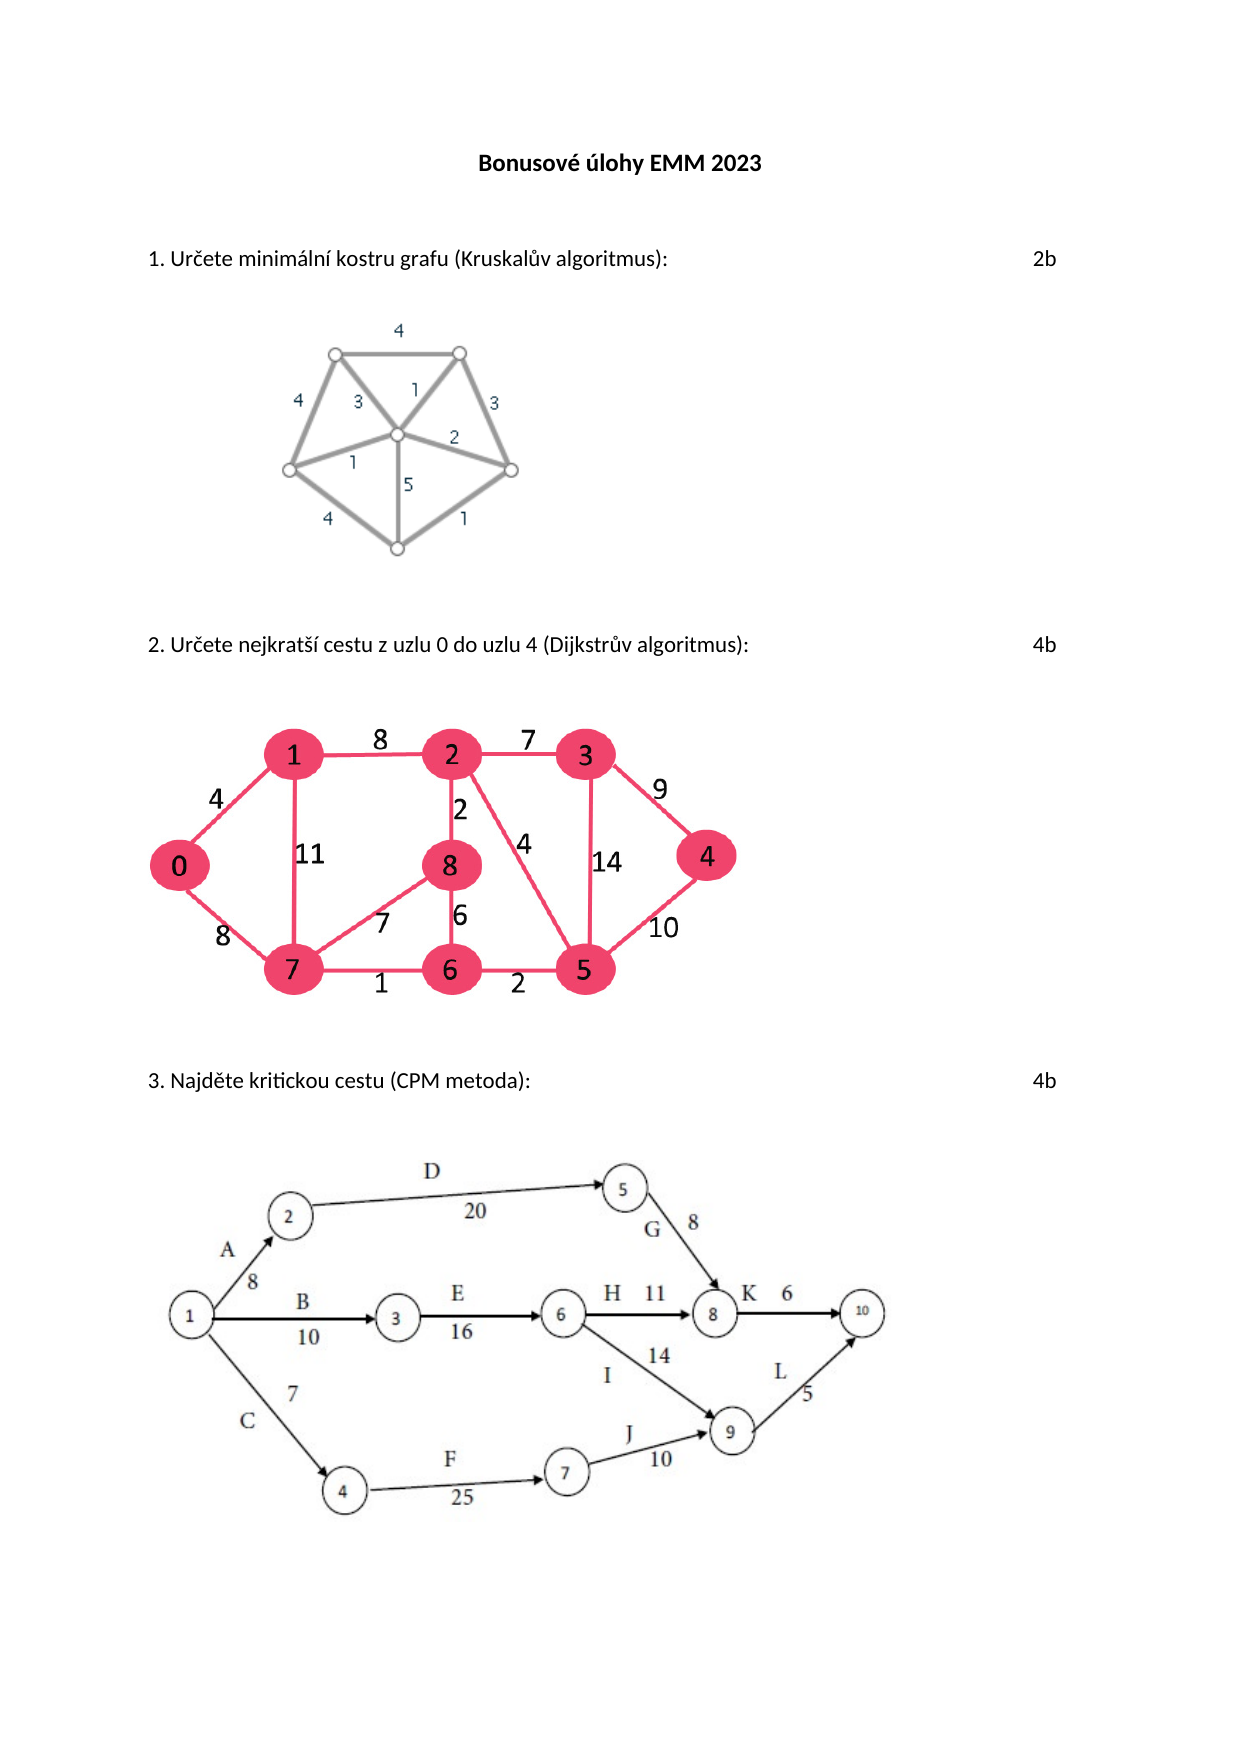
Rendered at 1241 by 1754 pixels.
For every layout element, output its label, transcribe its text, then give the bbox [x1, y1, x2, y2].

text 3. Najděte kritickou cestu (CPM metoda): 4b [148, 1066, 1093, 1094]
text Bonusové úlohy EMM 2023 [148, 148, 1093, 178]
text 1. Určete minimální kostru grafu (Kruskalův algoritmus): 2b [148, 244, 1093, 272]
picture [147, 723, 742, 1001]
text 2. Určete nejkratší cestu z uzlu 0 do uzlu 4 (Dijkstrův algoritmus): 4b [148, 630, 1093, 658]
picture [147, 1160, 892, 1522]
picture [147, 291, 649, 611]
